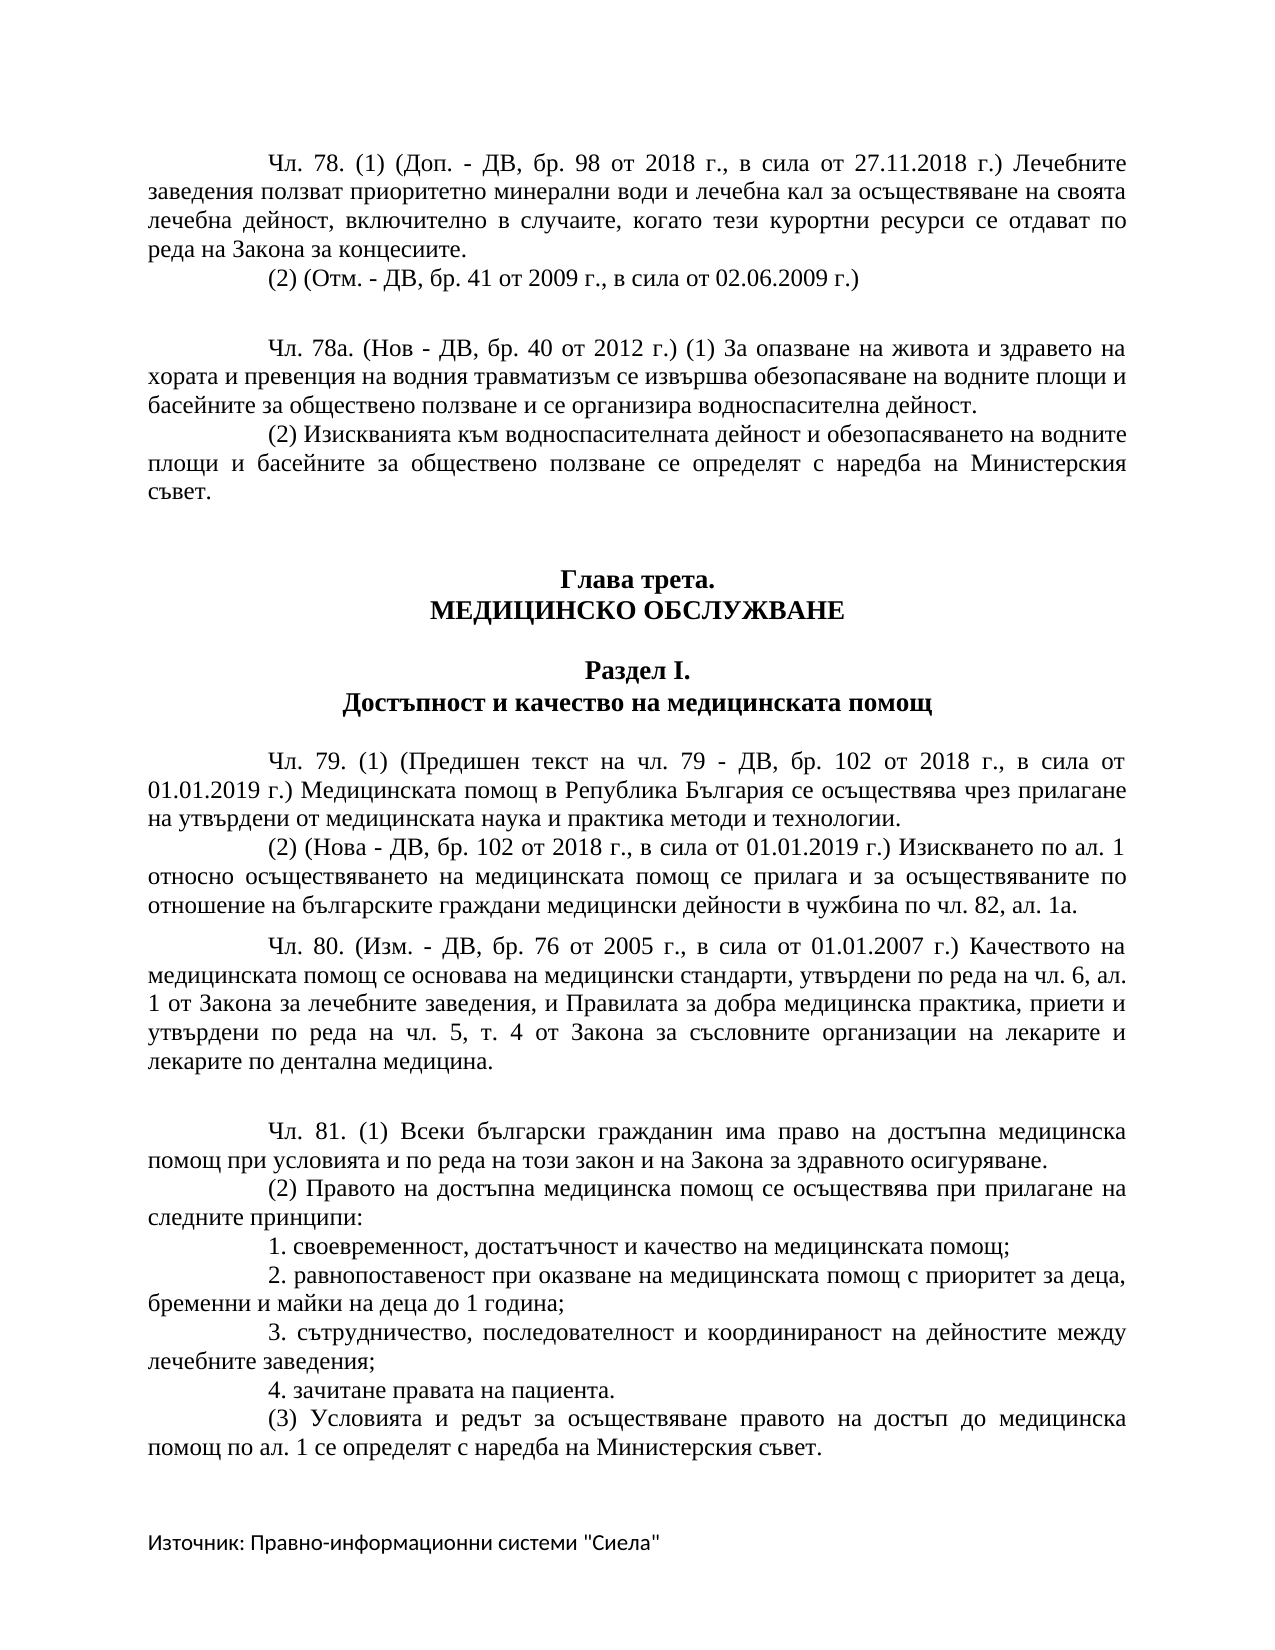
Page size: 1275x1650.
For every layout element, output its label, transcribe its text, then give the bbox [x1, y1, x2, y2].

text Чл. 80. (Изм. - ДВ, бр. 76 от 2005 г., в сила от 01.01.2007 г.) Качеството на медицинската помощ се основава на медицински стандарти, утвърдени по реда на чл. 6, ал. 1 от Закона за лечебните заведения, и Правилата за добра медицинска практика, приети и утвърдени по реда на чл. 5, т. 4 от Закона за съсловните организации на лекарите и лекарите по дентална медицина. [148, 931, 1127, 1075]
text 1. своевременност, достатъчност и качество на медицинската помощ; [148, 1231, 1127, 1260]
text Глава трета. МЕДИЦИНСКО ОБСЛУЖВАНЕ [148, 563, 1127, 625]
text (2) (Отм. - ДВ, бр. 41 от 2009 г., в сила от 02.06.2009 г.) [148, 263, 1127, 291]
text Раздел I. Достъпност и качество на медицинската помощ [148, 654, 1127, 717]
text 3. сътрудничество, последователност и координираност на дейностите между лечебните заведения; [148, 1317, 1127, 1375]
text (3) Условията и редът за осъществяване правото на достъп до медицинска помощ по ал. 1 се определят с наредба на Министерския съвет. [148, 1403, 1127, 1461]
text 4. зачитане правата на пациента. [148, 1375, 1127, 1403]
text (2) Изискванията към водноспасителната дейност и обезопасяването на водните площи и басейните за обществено ползване се определят с наредба на Министерския съвет. [148, 419, 1127, 505]
text Чл. 78а. (Нов - ДВ, бр. 40 от 2012 г.) (1) За опазване на живота и здравето на хората и превенция на водния травматизъм се извършва обезопасяване на водните площи и басейните за обществено ползване и се организира водноспасителна дейност. [148, 333, 1127, 419]
text 2. равнопоставеност при оказване на медицинската помощ с приоритет за деца, бременни и майки на деца до 1 година; [148, 1260, 1127, 1317]
text Чл. 79. (1) (Предишен текст на чл. 79 - ДВ, бр. 102 от 2018 г., в сила от 01.01.2019 г.) Медицинската помощ в Република България се осъществява чрез прилагане на утвърдени от медицинската наука и практика методи и технологии. [148, 746, 1127, 832]
text Чл. 78. (1) (Доп. - ДВ, бр. 98 от 2018 г., в сила от 27.11.2018 г.) Лечебните заведения ползват приоритетно минерални води и лечебна кал за осъществяване на своята лечебна дейност, включително в случаите, когато тези курортни ресурси се отдават по реда на Закона за концесиите. [148, 148, 1127, 263]
text (2) (Нова - ДВ, бр. 102 от 2018 г., в сила от 01.01.2019 г.) Изискването по ал. 1 относно осъществяването на медицинската помощ се прилага и за осъществяваните по отношение на българските граждани медицински дейности в чужбина по чл. 82, ал. 1а. [148, 832, 1127, 918]
text (2) Правото на достъпна медицинска помощ се осъществява при прилагане на следните принципи: [148, 1173, 1127, 1231]
text Чл. 81. (1) Всеки български гражданин има право на достъпна медицинска помощ при условията и по реда на този закон и на Закона за здравното осигуряване. [148, 1116, 1127, 1173]
